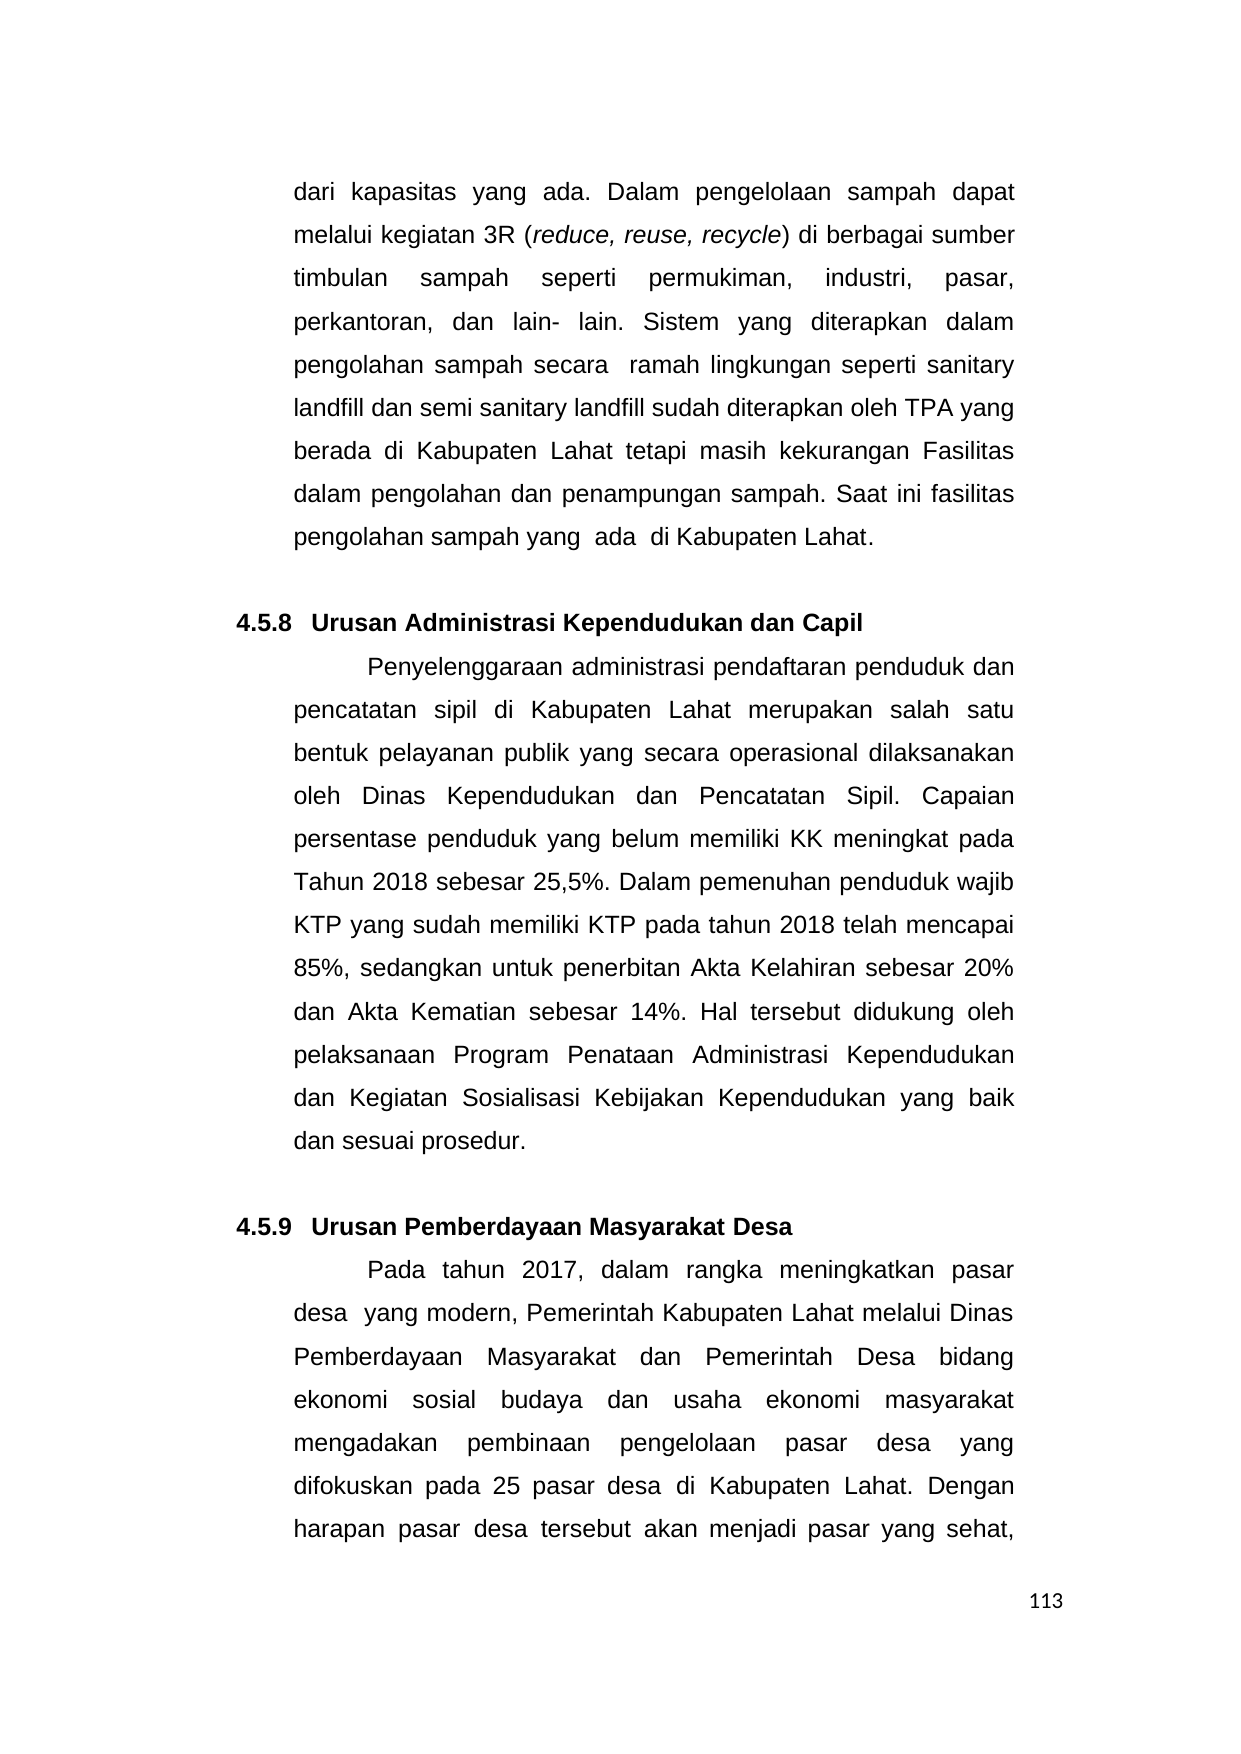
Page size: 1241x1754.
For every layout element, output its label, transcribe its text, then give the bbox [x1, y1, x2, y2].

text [293, 1255, 1015, 1543]
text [293, 177, 1016, 551]
text Penyelenggaraan administrasi pendaftaran penduduk dan pencatatan sipil di Kabupaten Lahat merupakan salah satu bentuk pelayanan publik yang secara operasional dilaksanakan oleh Dinas Kependudukan dan Pencatatan Sipil. Capaian persentase penduduk yang belum memiliki KK meningkat pada Tahun 2018 sebesar 25,5%. Dalam pemenuhan penduduk wajib KTP yang sudah memiliki KTP pada tahun 2018 telah mencapai 85%, sedangkan untuk penerbitan Akta Kelahiran sebesar 20% dan Akta Kematian sebesar 14%. Hal tersebut didukung oleh pelaksanaan Program Penataan Administrasi Kependudukan dan Kegiatan Sosialisasi Kebijakan Kependudukan yang baik dan sesuai prosedur. [293, 652, 1016, 1155]
list Urusan Pemberdayaan Masyarakat Desa [236, 1212, 1063, 1241]
list Urusan Administrasi Kependudukan dan Capil [236, 608, 1063, 637]
